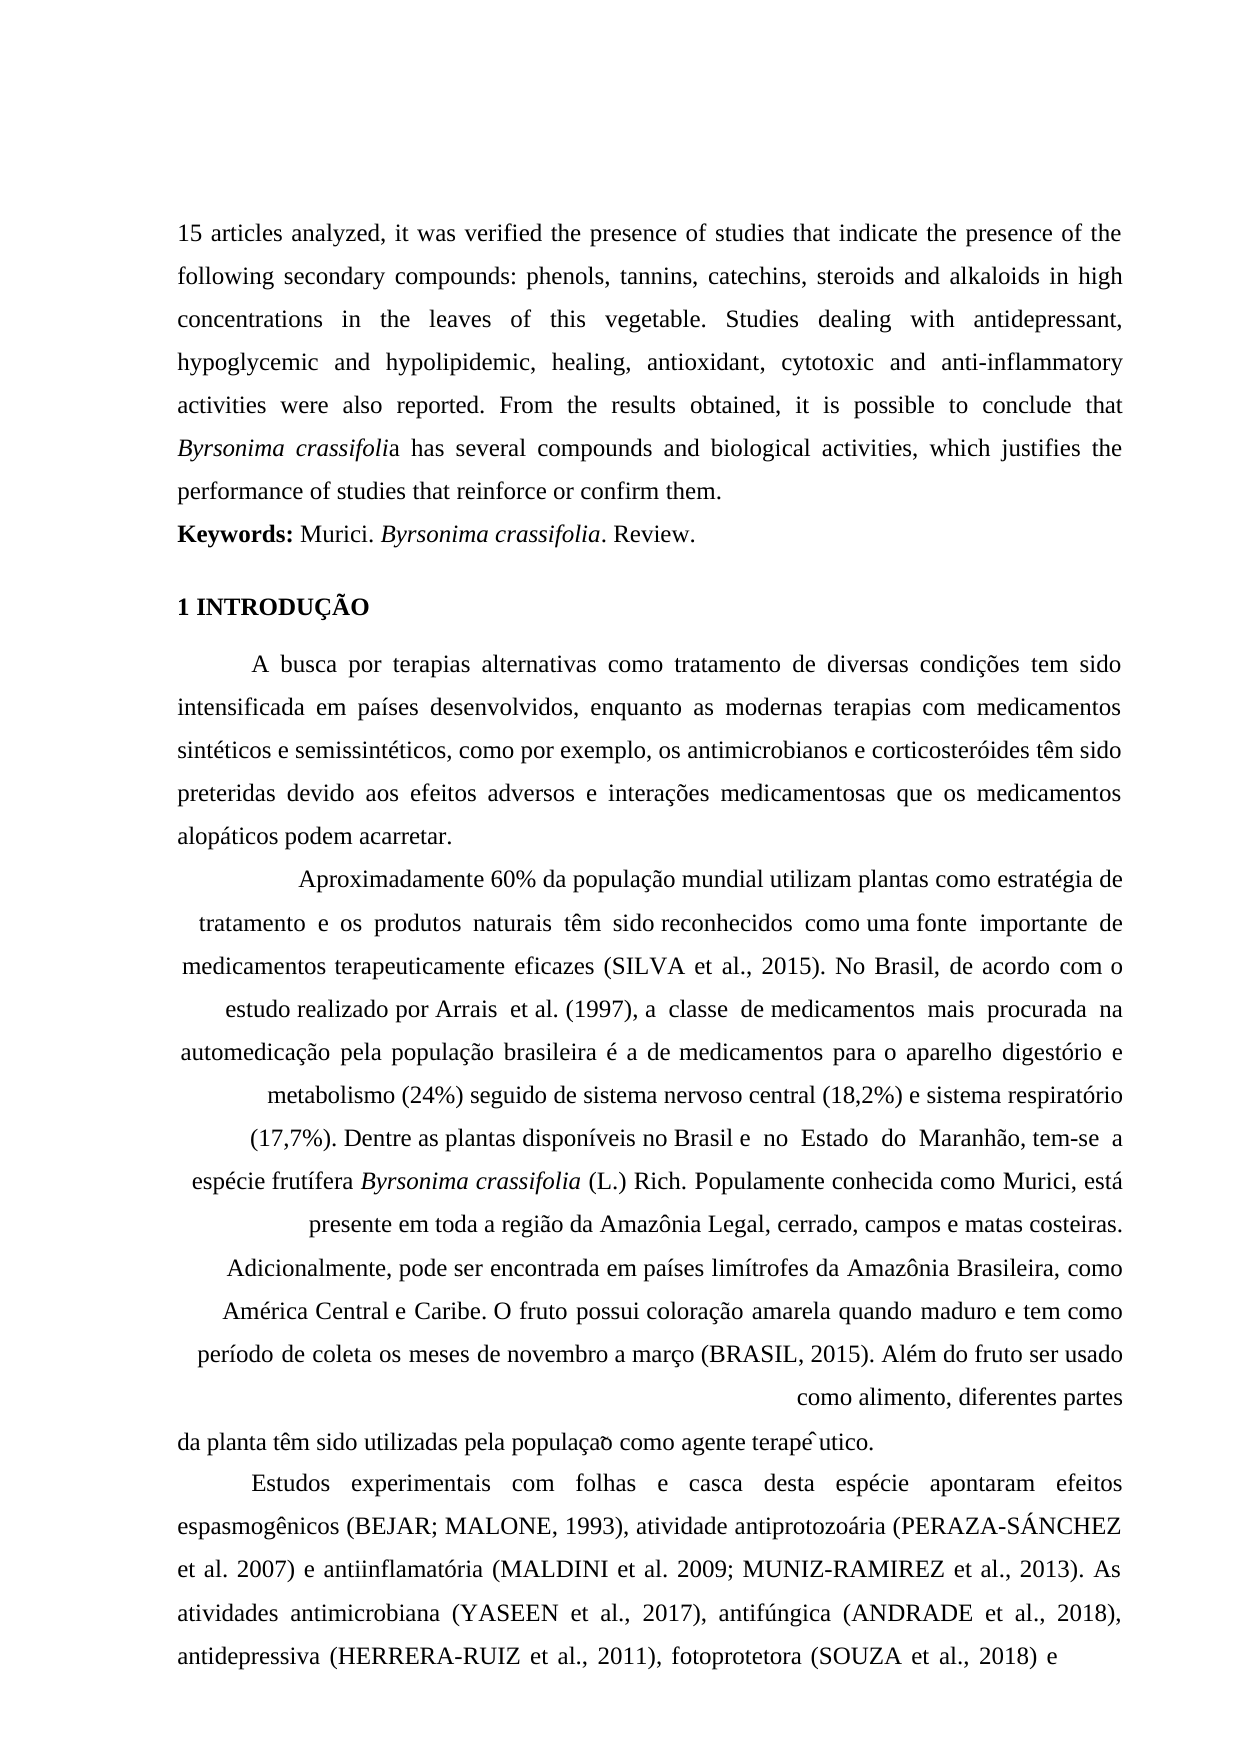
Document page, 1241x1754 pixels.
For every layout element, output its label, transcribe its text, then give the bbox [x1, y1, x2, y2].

text Estudos experimentais com folhas e casca desta espécie apontaram efeitos espasmogênicos (BEJAR; MALONE, 1993), atividade antiprotozoária (PERAZA-SÁNCHEZ et al. 2007) e antiinflamatória (MALDINI et al. 2009; MUNIZ-RAMIREZ et al., 2013). As atividades antimicrobiana (YASEEN et al., 2017), antifúngica (ANDRADE et al., 2018), antidepressiva (HERRERA-RUIZ et al., 2011), fotoprotetora (SOUZA et al., 2018) e [177, 1468, 1123, 1669]
text Aproximadamente 60% da população mundial utilizam plantas como estratégia de tratamento e os produtos naturais têm sido reconhecidos como uma fonte importante de medicamentos terapeuticamente eficazes (SILVA et al., 2015). No Brasil, de acordo com o estudo realizado por Arrais et al. (1997), a classe de medicamentos mais procurada na automedicação pela população brasileira é a de medicamentos para o aparelho digestório e metabolismo (24%) seguido de sistema nervoso central (18,2%) e sistema respiratório (17,7%). Dentre as plantas disponíveis no Brasil e no Estado do Maranhão, tem-se a espécie frutífera Byrsonima crassifolia (L.) Rich. Populamente conhecida como Murici, está presente em toda a região da Amazônia Legal, cerrado, campos e matas costeiras. Adicionalmente, pode ser encontrada em países limítrofes da Amazônia Brasileira, como América Central e Caribe. O fruto possui coloração amarela quando maduro e tem como período de coleta os meses de novembro a março (BRASIL, 2015). Além do fruto ser usado como alimento, diferentes partes [177, 864, 1123, 1411]
text da planta têm sido utilizadas pela população como agente terapê utico. [177, 1425, 1207, 1457]
text 15 articles analyzed, it was verified the presence of studies that indicate the presence of the following secondary compounds: phenols, tannins, catechins, steroids and alkaloids in high concentrations in the leaves of this vegetable. Studies dealing with antidepressant, hypoglycemic and hypolipidemic, healing, antioxidant, cytotoxic and anti-inflammatory activities were also reported. From the results obtained, it is possible to conclude that Byrsonima crassifolia has several compounds and biological activities, which justifies the performance of studies that reinforce or confirm them. [177, 218, 1123, 505]
subtitle INTRODUÇÃO [177, 592, 1207, 621]
text A busca por terapias alternativas como tratamento de diversas condições tem sido intensificada em países desenvolvidos, enquanto as modernas terapias com medicamentos sintéticos e semissintéticos, como por exemplo, os antimicrobianos e corticosteróides têm sido preteridas devido aos efeitos adversos e interações medicamentosas que os medicamentos alopáticos podem acarretar. [177, 649, 1122, 850]
text Keywords: Murici. Byrsonima crassifolia. Review. [177, 519, 1207, 548]
